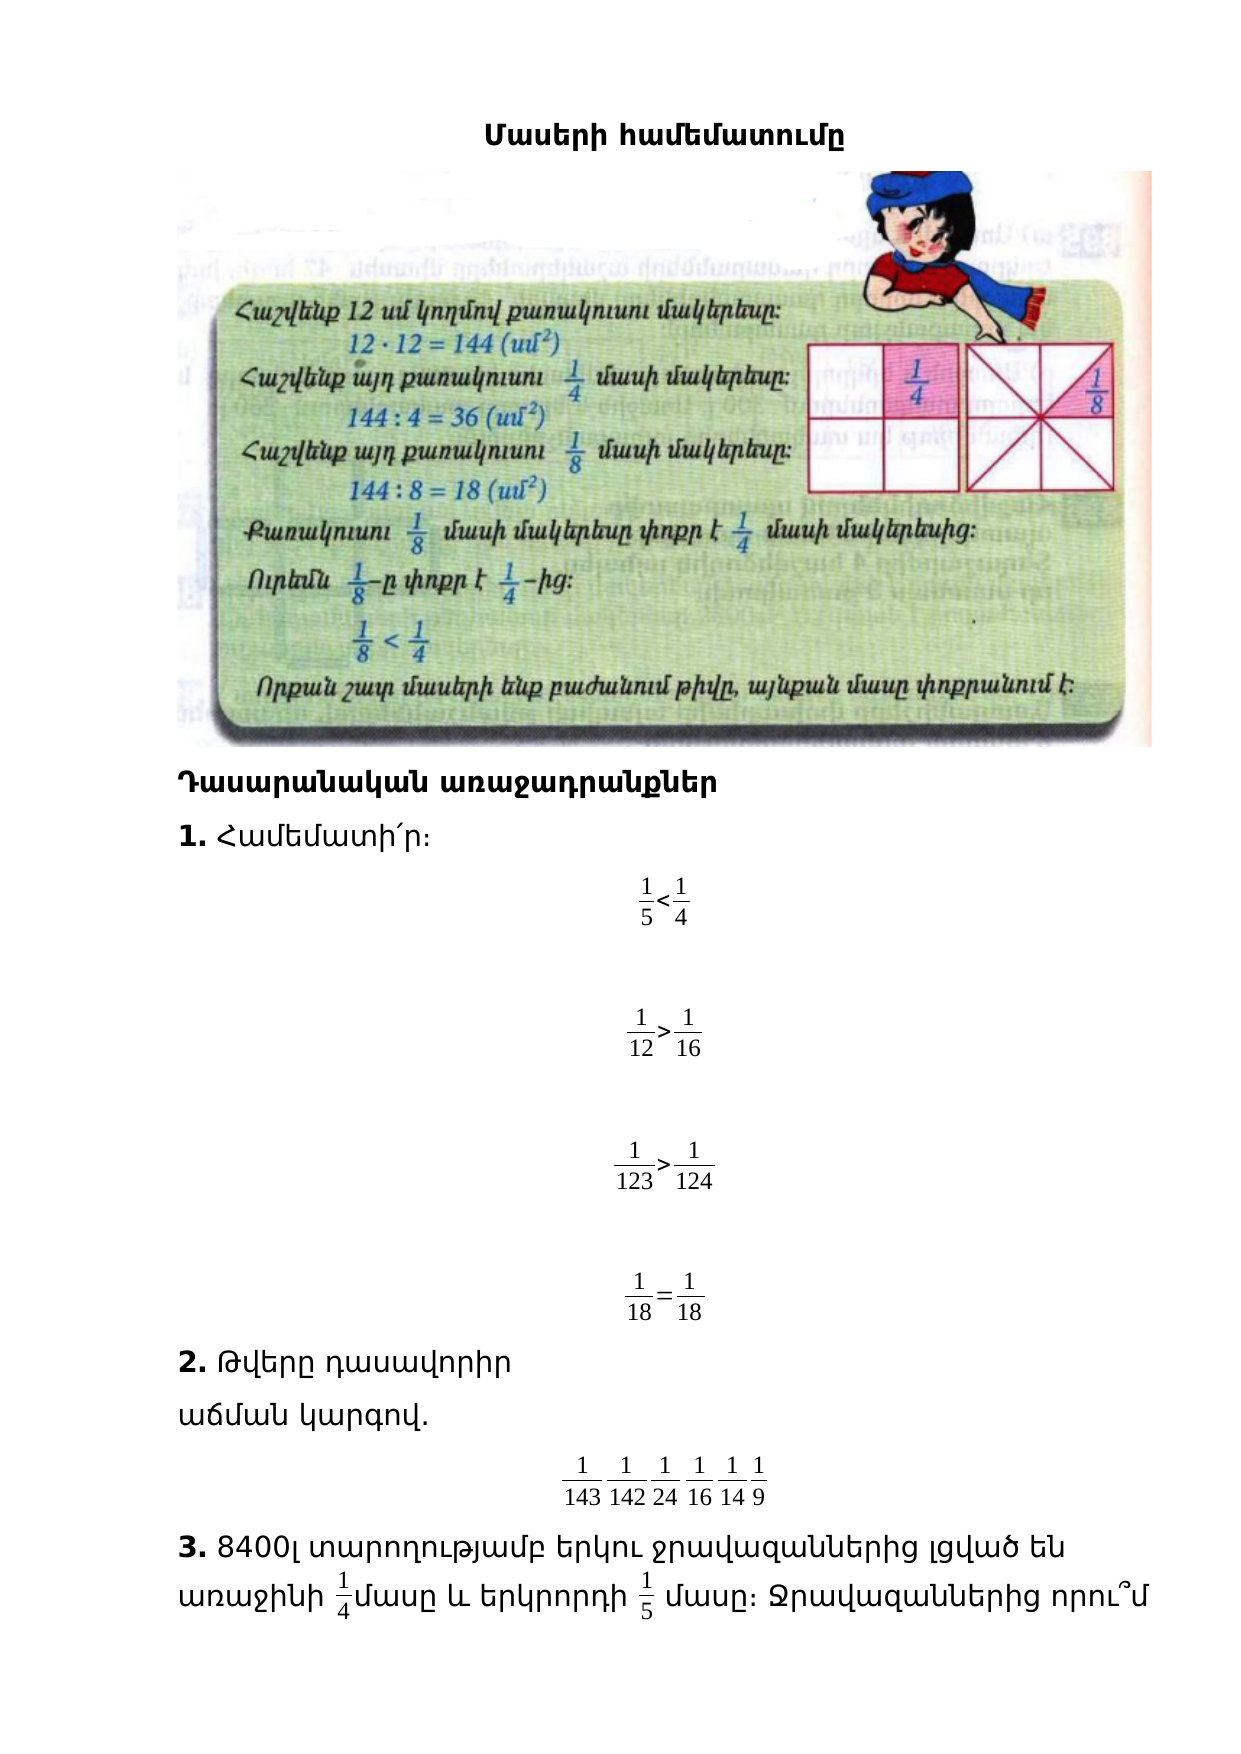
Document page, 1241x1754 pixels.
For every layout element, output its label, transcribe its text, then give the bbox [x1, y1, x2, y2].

text 3․ [177, 1530, 1152, 1626]
text 1․ [177, 819, 1152, 853]
text 2․ [177, 1345, 1152, 1379]
picture [177, 171, 1152, 747]
